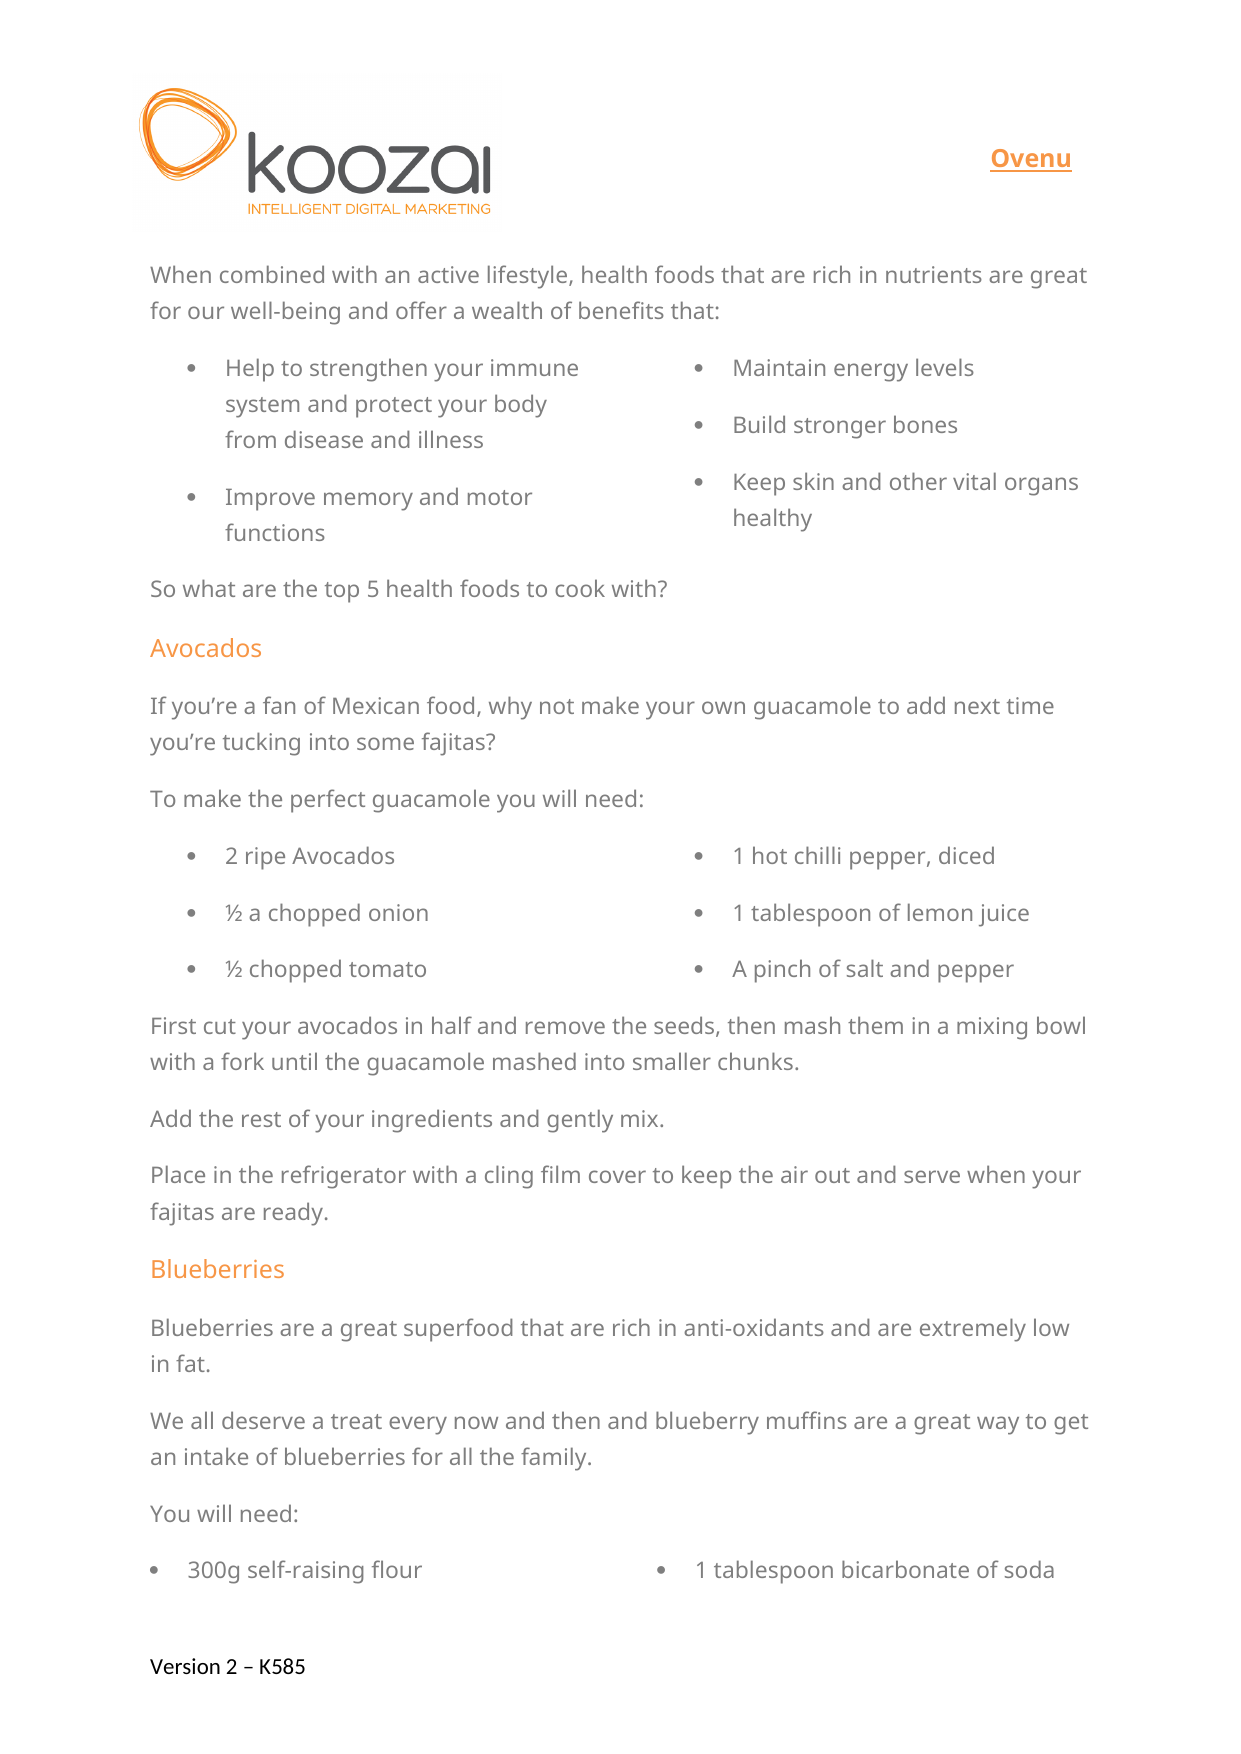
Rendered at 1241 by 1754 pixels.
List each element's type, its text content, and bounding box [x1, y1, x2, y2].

text If you’re a fan of Mexican food, why not make your own guacamole to add next time you’re tucking into some fajitas? [150, 690, 1090, 757]
list Improve memory and motor functions [187, 481, 583, 548]
list Keep skin and other vital organs healthy [694, 466, 1090, 533]
text We all deserve a treat every now and then and blueberry muffins are a great way to get an intake of blueberries for all the family. [150, 1405, 1090, 1472]
list Maintain energy levels [694, 352, 1090, 383]
list Help to strengthen your immune system and protect your body from disease and illness [187, 352, 583, 455]
list 300g self-raising flour [150, 1554, 583, 1586]
text Add the rest of your ingredients and gently mix. [150, 1103, 1090, 1134]
list Build stronger bones [694, 409, 1090, 440]
subtitle Avocados [150, 630, 1090, 664]
text When combined with an active lifestyle, health foods that are rich in nutrients are great for our well-being and offer a wealth of benefits that: [150, 259, 1090, 327]
list ½ a chopped onion [187, 896, 583, 928]
text To make the perfect guacamole you will need: [150, 783, 1090, 814]
text First cut your avocados in half and remove the seeds, then mash them in a mixing bowl with a fork until the guacamole mashed into smaller chunks. [150, 1010, 1090, 1077]
list 2 ripe Avocados [187, 840, 583, 871]
text You will need: [150, 1498, 1090, 1529]
text Blueberries are a great superfood that are rich in anti-oxidants and are extremely low in fat. [150, 1312, 1090, 1379]
subtitle Blueberries [150, 1252, 1090, 1286]
list ½ chopped tomato [187, 953, 583, 984]
list 1 hot chilli pepper, diced [694, 840, 1090, 871]
text Place in the refrigerator with a cling film cover to keep the air out and serve when your fajitas are ready. [150, 1159, 1090, 1227]
list 1 tablespoon bicarbonate of soda [657, 1554, 1090, 1586]
text So what are the top 5 health foods to cook with? [150, 573, 1090, 605]
picture [131, 73, 502, 232]
list 1 tablespoon of lemon juice [694, 896, 1090, 928]
list A pinch of salt and pepper [694, 953, 1090, 984]
